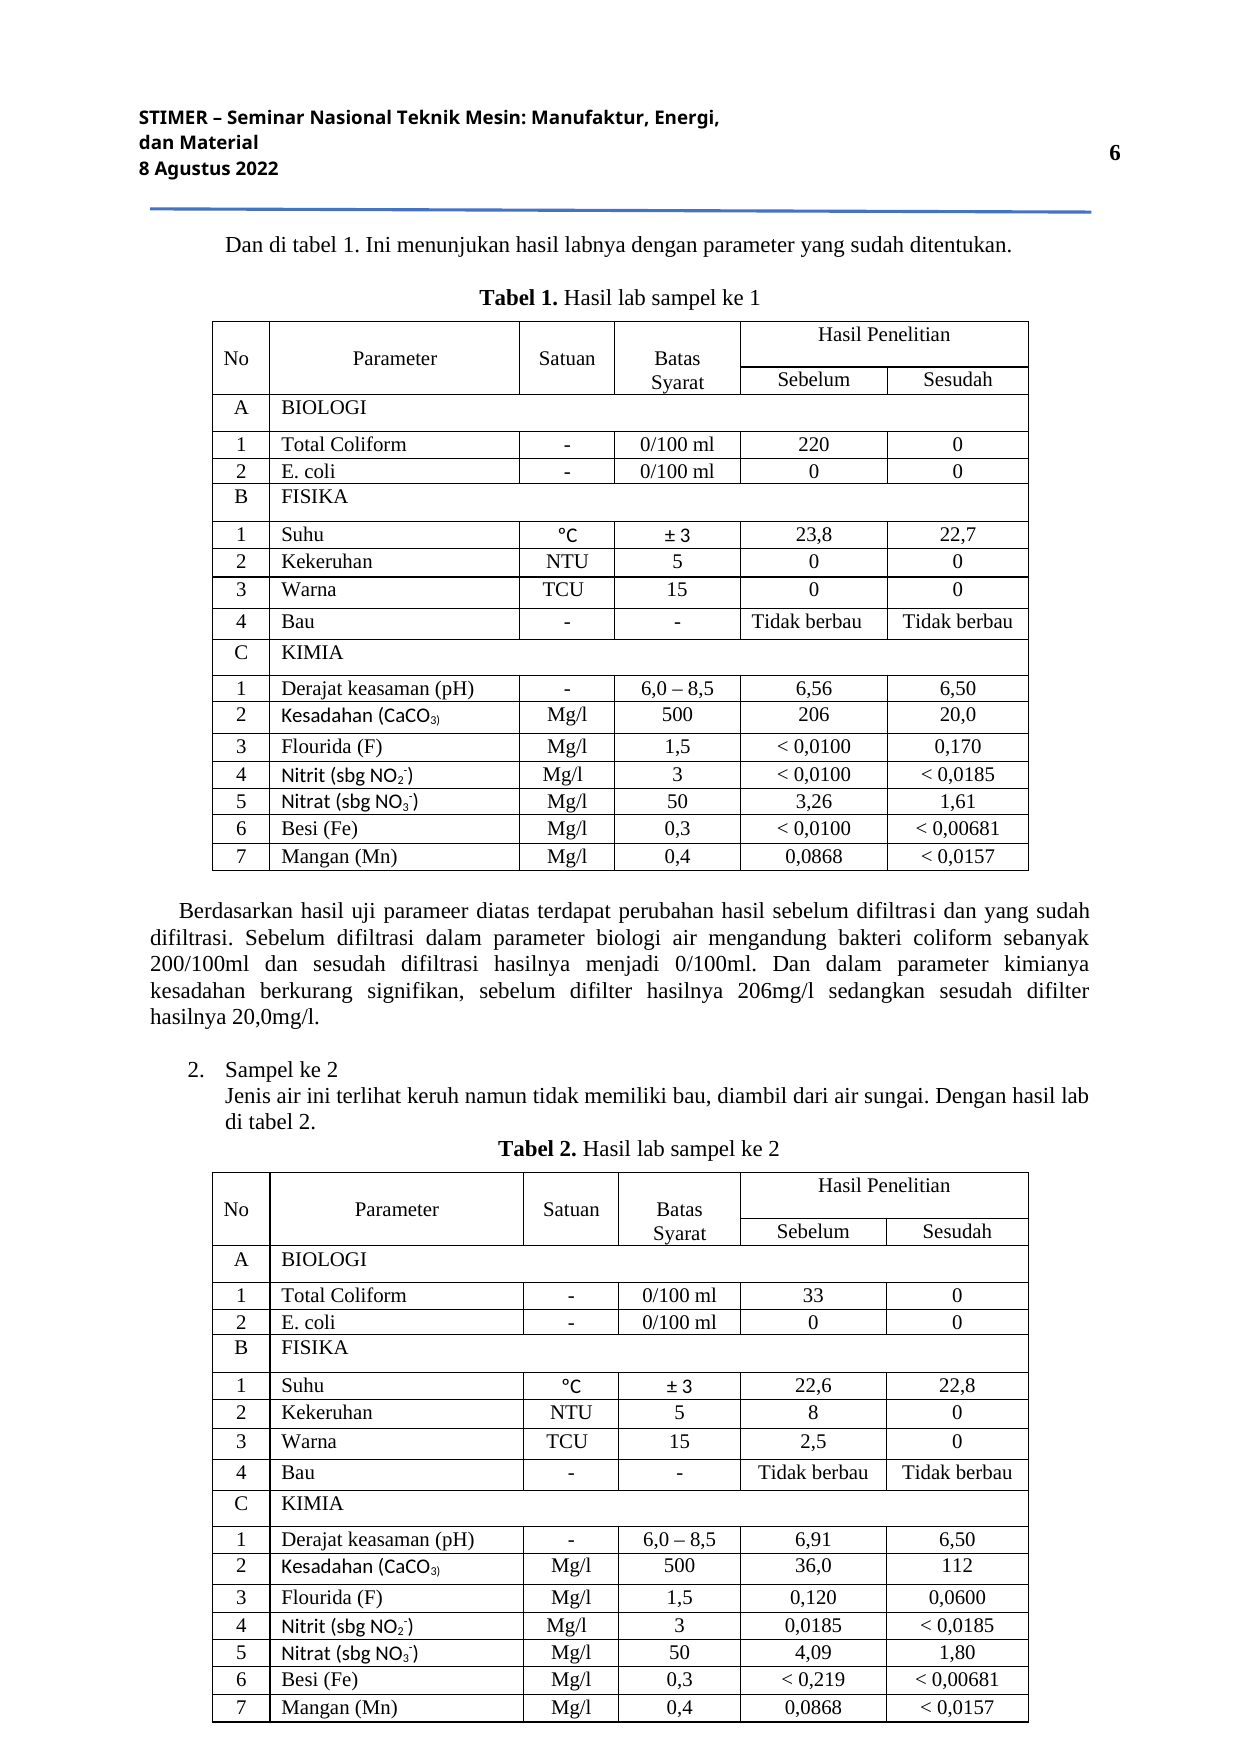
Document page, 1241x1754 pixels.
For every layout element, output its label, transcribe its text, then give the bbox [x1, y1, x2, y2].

table_cell BIOLOGI [270, 395, 1028, 431]
table_cell - [615, 609, 740, 639]
table_header Hasil Penelitian [741, 322, 1028, 366]
table_cell Tidak berbau [888, 609, 1028, 639]
table_cell Tidak berbau [887, 1460, 1028, 1490]
table_cell < 0,0100 [741, 815, 887, 843]
table_cell - [619, 1460, 740, 1490]
table_cell 0 [887, 1400, 1028, 1427]
table_cell 220 [741, 432, 887, 458]
table_cell 1,80 [887, 1640, 1028, 1666]
table_cell ºC [524, 1373, 618, 1399]
table_cell 0,120 [741, 1585, 886, 1612]
table_cell Sebelum [741, 368, 887, 394]
table_cell Mg/l [524, 1667, 618, 1694]
table_cell 22,7 [888, 522, 1028, 548]
table_cell 4 [213, 1613, 269, 1639]
table_cell Bau [270, 609, 519, 639]
table_cell 3 [619, 1613, 740, 1639]
table_cell ± 3 [615, 522, 740, 548]
table_cell 7 [213, 844, 269, 870]
table_cell ± 3 [619, 1373, 740, 1399]
table_cell 0,0185 [741, 1613, 886, 1639]
table_cell Mg/l [524, 1695, 618, 1721]
table_cell 6 [213, 815, 269, 843]
table_cell - [524, 1283, 618, 1309]
table_cell Mg/l [524, 1640, 618, 1666]
table_cell FISIKA [270, 484, 1028, 521]
table_cell 0 [888, 578, 1028, 608]
table_cell Mg/l [520, 789, 614, 814]
table_cell 1 [213, 1527, 269, 1552]
table_cell 1 [213, 522, 269, 548]
table_cell 3 [213, 1585, 269, 1612]
table_cell Flourida (F) [271, 1585, 523, 1612]
table_cell Bau [271, 1460, 523, 1490]
table_cell 6,0 – 8,5 [619, 1527, 740, 1552]
table_cell 0,0600 [887, 1585, 1028, 1612]
table_cell 2 [213, 549, 269, 576]
table_cell Besi (Fe) [271, 1667, 523, 1694]
table_cell 0/100 ml [619, 1283, 740, 1309]
table_cell 50 [619, 1640, 740, 1666]
table_cell Warna [271, 1429, 523, 1459]
table_cell Mg/l [520, 734, 614, 761]
table_cell 0 [741, 578, 887, 608]
table_cell 0 [887, 1429, 1028, 1459]
table_cell KIMIA [271, 1491, 1028, 1526]
table_cell 2 [213, 459, 269, 483]
table_cell Derajat keasaman (pH) [271, 1527, 523, 1552]
table_cell 22,8 [887, 1373, 1028, 1399]
table_cell 0/100 ml [615, 459, 740, 483]
table_cell 6,50 [888, 676, 1028, 701]
table_cell < 0,00681 [887, 1667, 1028, 1694]
table_cell B [213, 484, 269, 521]
table_cell < 0,0100 [741, 734, 887, 761]
table_cell 0 [888, 549, 1028, 576]
table_cell < 0,0157 [887, 1695, 1028, 1721]
table_cell - [520, 676, 614, 701]
table_cell Besi (Fe) [270, 815, 519, 843]
table_cell 5 [615, 549, 740, 576]
table_cell 1,5 [619, 1585, 740, 1612]
table_cell BIOLOGI [271, 1246, 1028, 1282]
table_cell Derajat keasaman (pH) [270, 676, 519, 701]
table_cell 3,26 [741, 789, 887, 814]
table_cell 6,91 [741, 1527, 886, 1552]
table_cell 0 [741, 1310, 886, 1334]
table_cell 2 [213, 1554, 269, 1584]
table_cell 0 [741, 459, 887, 483]
table_cell 0,0868 [741, 844, 887, 870]
table_cell E. coli [271, 1310, 523, 1334]
table_cell 6,56 [741, 676, 887, 701]
table_cell 20,0 [888, 702, 1028, 733]
table_cell 3 [615, 762, 740, 788]
table_cell 0,170 [888, 734, 1028, 761]
table_cell ºC [520, 522, 614, 548]
table_header Hasil Penelitian [741, 1173, 1028, 1217]
table_cell - [524, 1527, 618, 1552]
table_cell A [213, 1246, 269, 1282]
table_cell 5 [213, 789, 269, 814]
table_cell 3 [213, 578, 269, 608]
table_cell Mg/l [524, 1585, 618, 1612]
table_cell 1,61 [888, 789, 1028, 814]
table_cell B [213, 1335, 269, 1372]
table_cell 15 [615, 578, 740, 608]
table_cell Nitrit (sbg NO2-) [271, 1613, 523, 1639]
text Tabel 2. Hasil lab sampel ke 2 [187, 1135, 1090, 1161]
table_cell 5 [619, 1400, 740, 1427]
table_cell 0,4 [615, 844, 740, 870]
table_cell 6 [213, 1667, 269, 1694]
table_header No [213, 1173, 269, 1245]
table_cell 1 [213, 1373, 269, 1399]
table_cell 33 [741, 1283, 886, 1309]
table_cell < 0,0100 [741, 762, 887, 788]
table_cell 0 [741, 549, 887, 576]
table_cell 0,0868 [741, 1695, 886, 1721]
table_cell 500 [619, 1554, 740, 1584]
table_cell 0 [887, 1310, 1028, 1334]
table_cell Mg/l [520, 702, 614, 733]
table_cell Sesudah [887, 1219, 1028, 1245]
table_cell Mangan (Mn) [270, 844, 519, 870]
table_cell Nitrat (sbg NO3-) [270, 789, 519, 814]
table_cell 4 [213, 1460, 269, 1490]
table_header Satuan [520, 322, 614, 394]
table_cell C [213, 640, 269, 674]
table_cell E. coli [270, 459, 519, 483]
table_header No [213, 322, 269, 394]
table_cell Mg/l [524, 1554, 618, 1584]
table_cell Warna [270, 578, 519, 608]
table_header Batas Syarat [615, 322, 740, 394]
table_cell Sesudah [888, 368, 1028, 394]
table_cell < 0,219 [741, 1667, 886, 1694]
table_cell 7 [213, 1695, 269, 1721]
table_cell Suhu [271, 1373, 523, 1399]
table_header Satuan [524, 1173, 618, 1245]
table_cell TCU [520, 578, 614, 608]
table_cell KIMIA [270, 640, 1028, 674]
table_header Batas Syarat [619, 1173, 740, 1245]
table_cell C [213, 1491, 269, 1526]
table_cell TCU [524, 1429, 618, 1459]
table_cell 0/100 ml [615, 432, 740, 458]
table_cell 0,3 [619, 1667, 740, 1694]
table_cell Kesadahan (CaCO3) [271, 1554, 523, 1584]
table_cell NTU [524, 1400, 618, 1427]
table_cell 36,0 [741, 1554, 886, 1584]
table_cell 206 [741, 702, 887, 733]
table_cell 2 [213, 702, 269, 733]
table_cell 0,3 [615, 815, 740, 843]
table_cell < 0,0157 [888, 844, 1028, 870]
table_cell 2 [213, 1310, 269, 1334]
table_cell < 0,0185 [888, 762, 1028, 788]
list Sampel ke 2 [187, 1056, 1090, 1082]
table_cell 4,09 [741, 1640, 886, 1666]
table_cell 6,0 – 8,5 [615, 676, 740, 701]
table_cell 1,5 [615, 734, 740, 761]
table_cell 1 [213, 676, 269, 701]
text Tabel 1. Hasil lab sampel ke 1 [150, 284, 1090, 310]
table_cell Nitrit (sbg NO2-) [270, 762, 519, 788]
table_cell 50 [615, 789, 740, 814]
table_cell 112 [887, 1554, 1028, 1584]
table_cell 23,8 [741, 522, 887, 548]
table_cell Mg/l [520, 762, 614, 788]
table_cell 0,4 [619, 1695, 740, 1721]
table_cell 1 [213, 1283, 269, 1309]
table_cell < 0,0185 [887, 1613, 1028, 1639]
table_cell 0/100 ml [619, 1310, 740, 1334]
table_cell Tidak berbau [741, 1460, 886, 1490]
table_cell Mg/l [520, 815, 614, 843]
list Dan di tabel 1. Ini menunjukan hasil labnya dengan parameter yang sudah ditentukan. [225, 231, 1090, 257]
table_cell 3 [213, 1429, 269, 1459]
text Berdasarkan hasil uji parameer diatas terdapat perubahan hasil sebelum difiltrasi dan yang sudah difiltrasi. Sebelum difiltrasi dalam parameter biologi air mengandung bakteri coliform sebanyak 200/100ml dan sesudah difiltrasi hasilnya menjadi 0/100ml. Dan dalam parameter kimianya kesadahan berkurang signifikan, sebelum difilter hasilnya 206mg/l sedangkan sesudah difilter hasilnya 20,0mg/l. [150, 898, 1090, 1029]
table_cell 8 [741, 1400, 886, 1427]
table_cell - [520, 609, 614, 639]
table_cell 4 [213, 762, 269, 788]
table_cell Kekeruhan [270, 549, 519, 576]
table_cell 1 [213, 432, 269, 458]
table_cell - [520, 432, 614, 458]
table_cell 5 [213, 1640, 269, 1666]
table_cell - [520, 459, 614, 483]
table_cell Tidak berbau [741, 609, 887, 639]
table_cell 2 [213, 1400, 269, 1427]
table_cell 6,50 [887, 1527, 1028, 1552]
table_cell 0 [887, 1283, 1028, 1309]
table_cell 15 [619, 1429, 740, 1459]
table_cell Sebelum [741, 1219, 886, 1245]
table_cell 0 [888, 432, 1028, 458]
table_cell - [524, 1460, 618, 1490]
table_cell Total Coliform [270, 432, 519, 458]
table_cell Flourida (F) [270, 734, 519, 761]
table_cell Kekeruhan [271, 1400, 523, 1427]
table_cell < 0,00681 [888, 815, 1028, 843]
table_cell Mg/l [520, 844, 614, 870]
table_cell 2,5 [741, 1429, 886, 1459]
table_cell 500 [615, 702, 740, 733]
table_cell Kesadahan (CaCO3) [270, 702, 519, 733]
table_cell 22,6 [741, 1373, 886, 1399]
table_cell Mg/l [524, 1613, 618, 1639]
table_cell NTU [520, 549, 614, 576]
table_cell 0 [888, 459, 1028, 483]
table_cell FISIKA [271, 1335, 1028, 1372]
table_cell 4 [213, 609, 269, 639]
table_cell 3 [213, 734, 269, 761]
table_cell - [524, 1310, 618, 1334]
table_cell Nitrat (sbg NO3-) [271, 1640, 523, 1666]
table_cell Suhu [270, 522, 519, 548]
list Jenis air ini terlihat keruh namun tidak memiliki bau, diambil dari air sungai. Dengan hasil lab di tabel 2. [225, 1082, 1090, 1135]
table_cell Mangan (Mn) [271, 1695, 523, 1721]
table_cell A [213, 395, 269, 431]
table_header Parameter [271, 1173, 523, 1245]
table_cell Total Coliform [271, 1283, 523, 1309]
table_header Parameter [270, 322, 519, 394]
